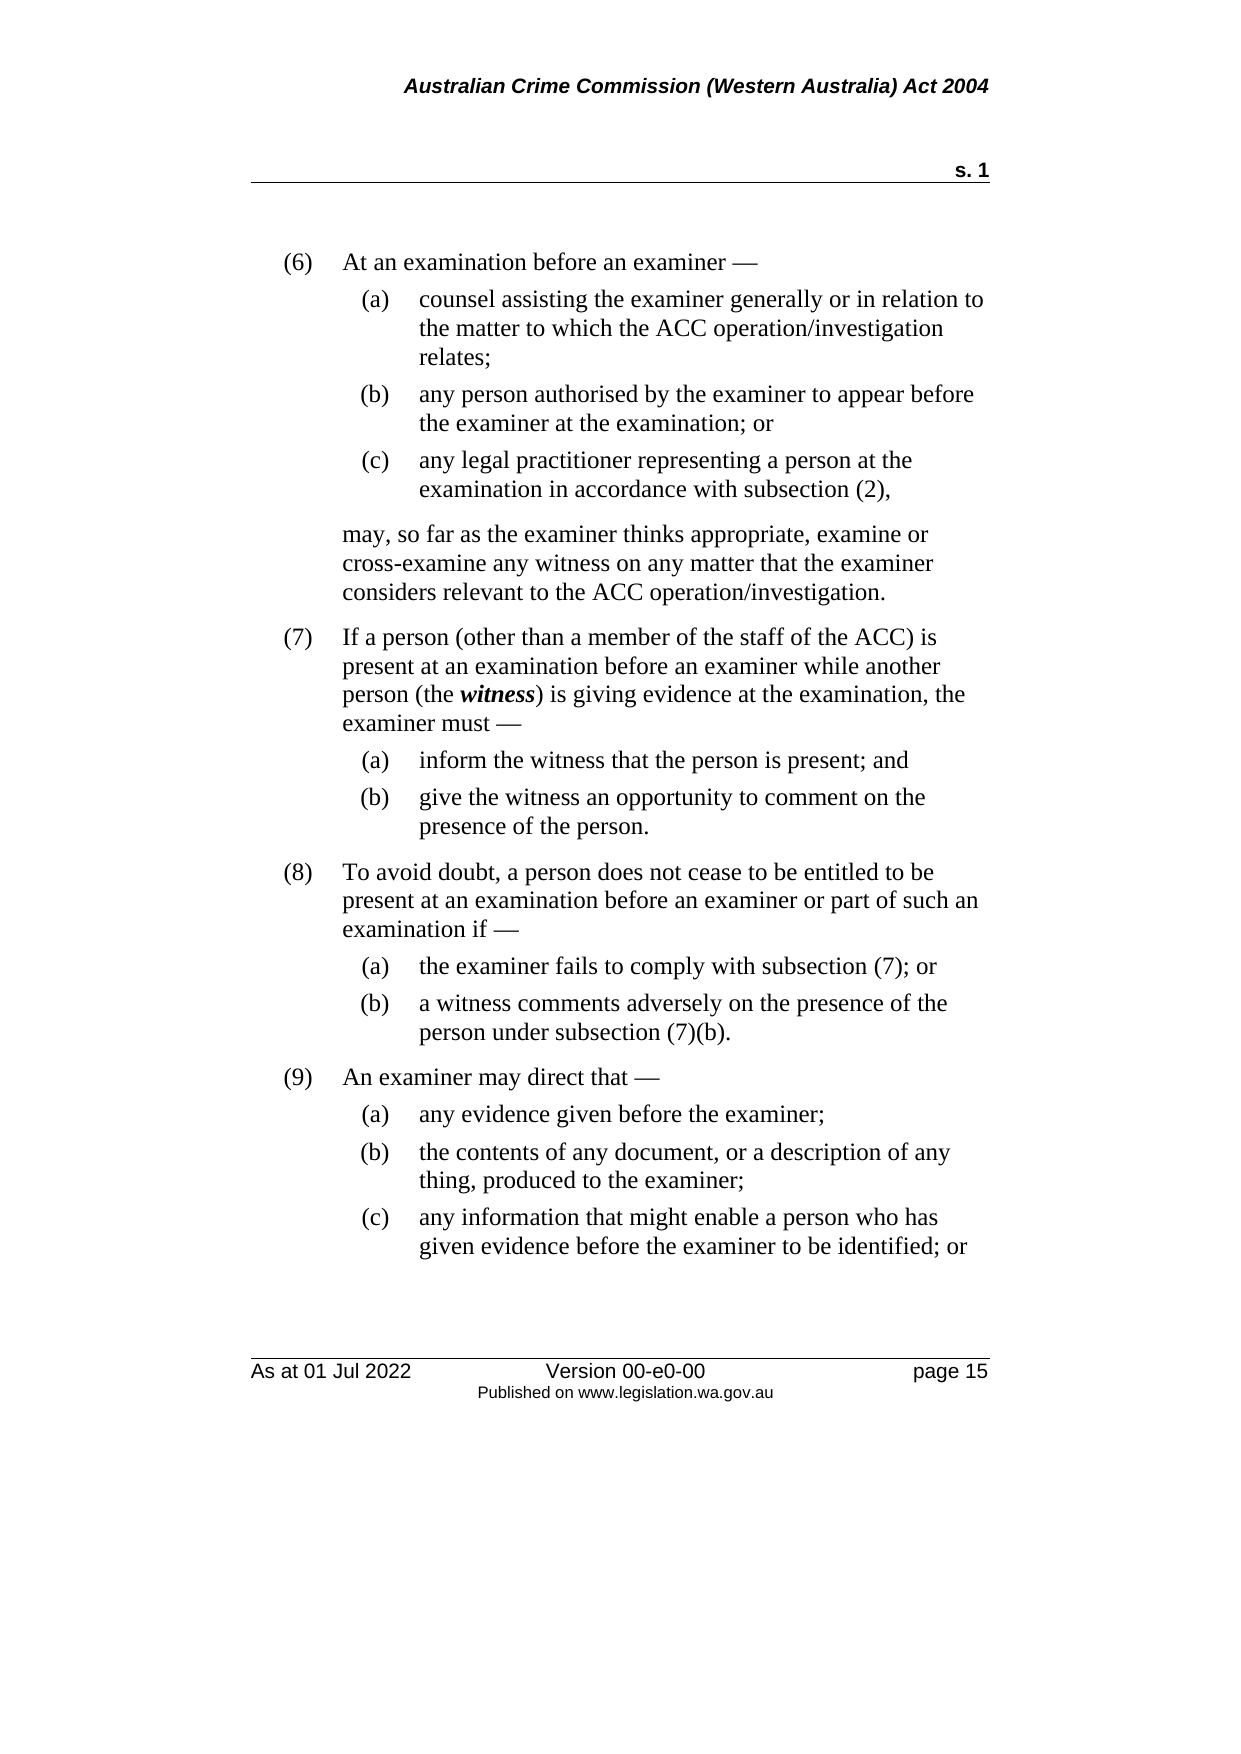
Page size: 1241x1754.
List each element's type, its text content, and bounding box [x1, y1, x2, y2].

text (b) give the witness an opportunity to comment on the presence of the person. [251, 782, 990, 840]
text (b) a witness comments adversely on the presence of the person under subsection (7)(b). [251, 988, 990, 1046]
text (a) the examiner fails to comply with subsection (7); or [251, 951, 990, 980]
text may, so far as the examiner thinks appropriate, examine or cross-examine any witness on any matter that the examiner considers relevant to the ACC operation/investigation. [251, 519, 990, 605]
text (c) any information that might enable a person who has given evidence before the examiner to be identified; or [251, 1202, 990, 1260]
text (a) any evidence given before the examiner; [251, 1099, 990, 1128]
text (6) At an examination before an examiner — [251, 247, 990, 276]
text (c) any legal practitioner representing a person at the examination in accordance with subsection (2), [251, 445, 990, 502]
text (8) To avoid doubt, a person does not cease to be entitled to be present at an examination before an examiner or part of such an examination if — [251, 857, 990, 943]
text (a) inform the witness that the person is present; and [251, 745, 990, 774]
text (a) counsel assisting the examiner generally or in relation to the matter to which the ACC operation/investigation relates; [251, 284, 990, 371]
text (9) An examiner may direct that — [251, 1062, 990, 1091]
text (b) any person authorised by the examiner to appear before the examiner at the examination; or [251, 379, 990, 437]
text (b) the contents of any document, or a description of any thing, produced to the examiner; [251, 1137, 990, 1194]
text (7) If a person (other than a member of the staff of the ACC) is present at an examination before an examiner while another person (the witness) is giving evidence at the examination, the examiner must — [251, 622, 990, 737]
